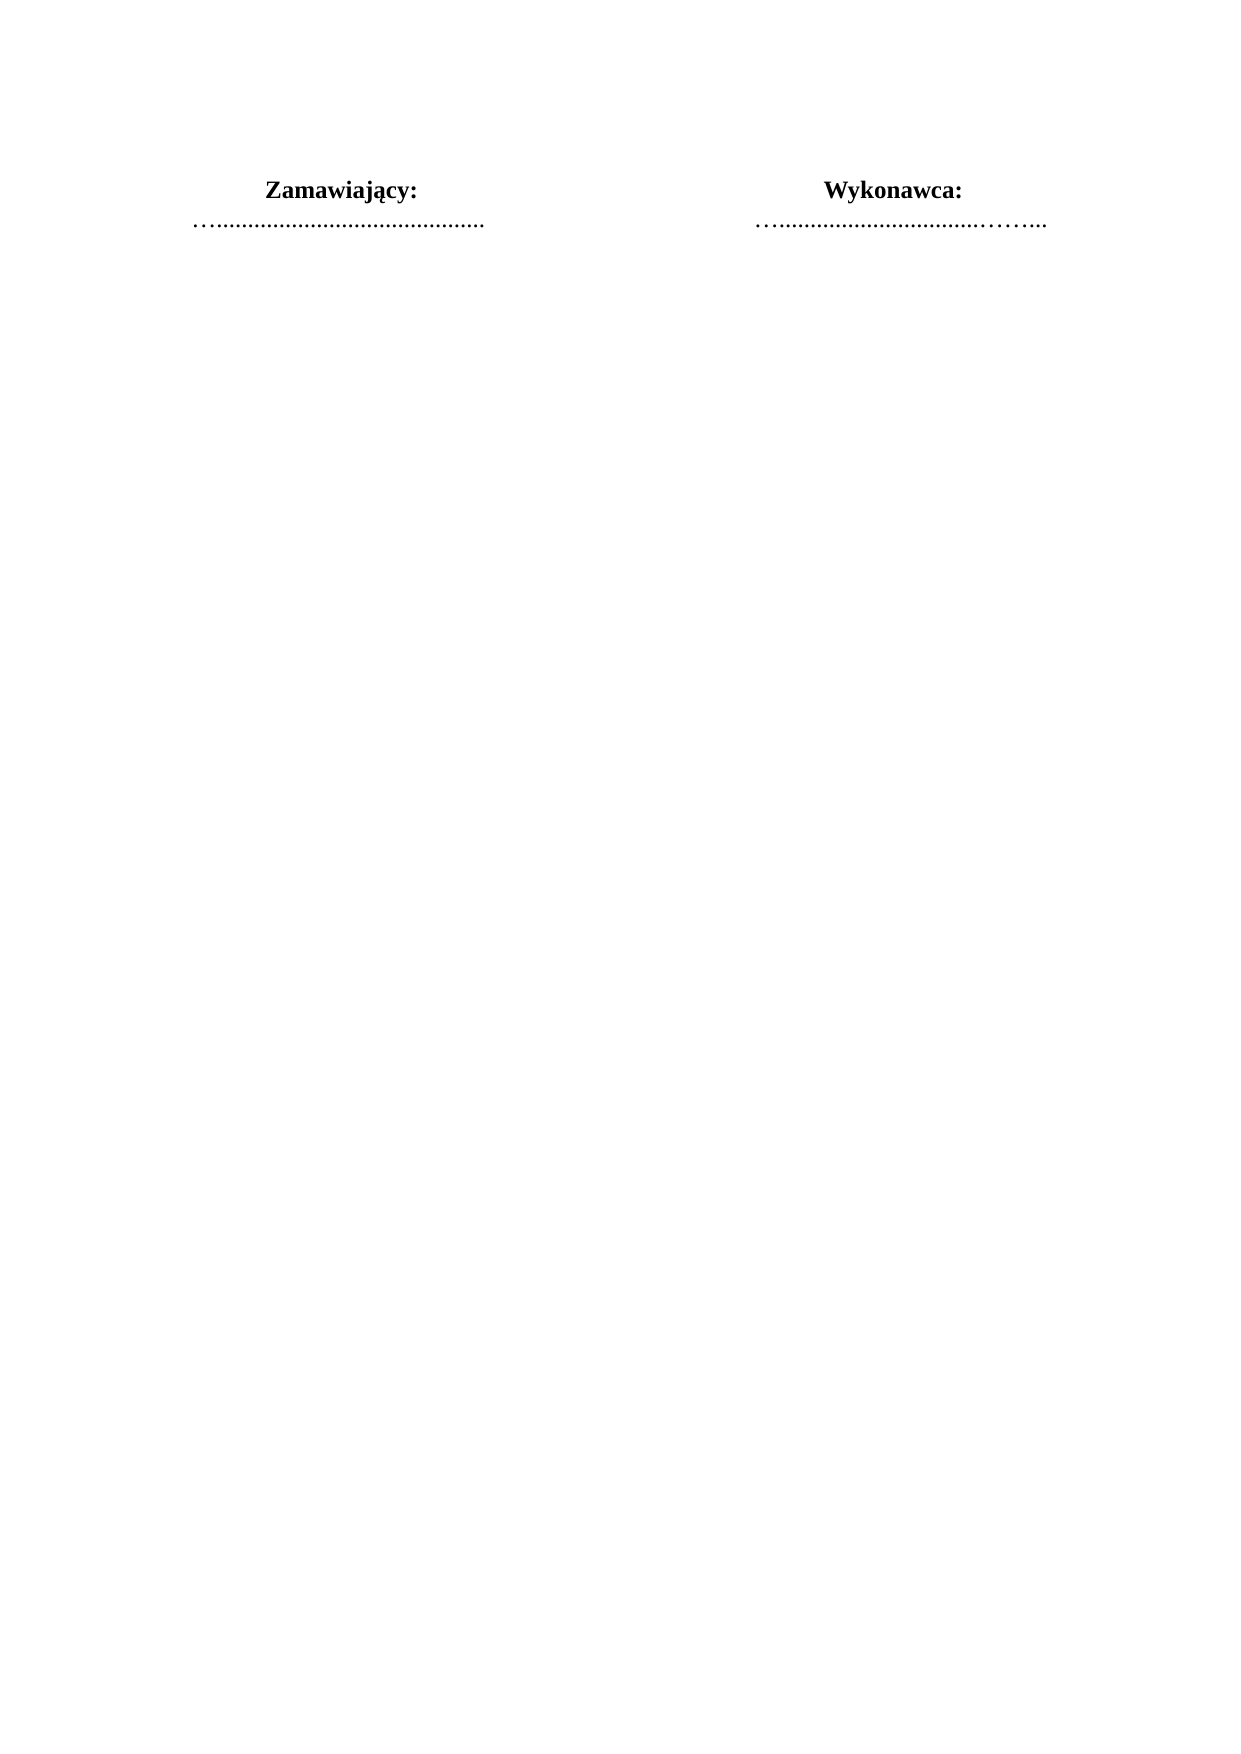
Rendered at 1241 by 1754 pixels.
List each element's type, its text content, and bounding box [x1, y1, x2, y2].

text …........................................... …................................……... [117, 204, 1122, 233]
text Zamawiający: Wykonawca: [117, 176, 1122, 204]
